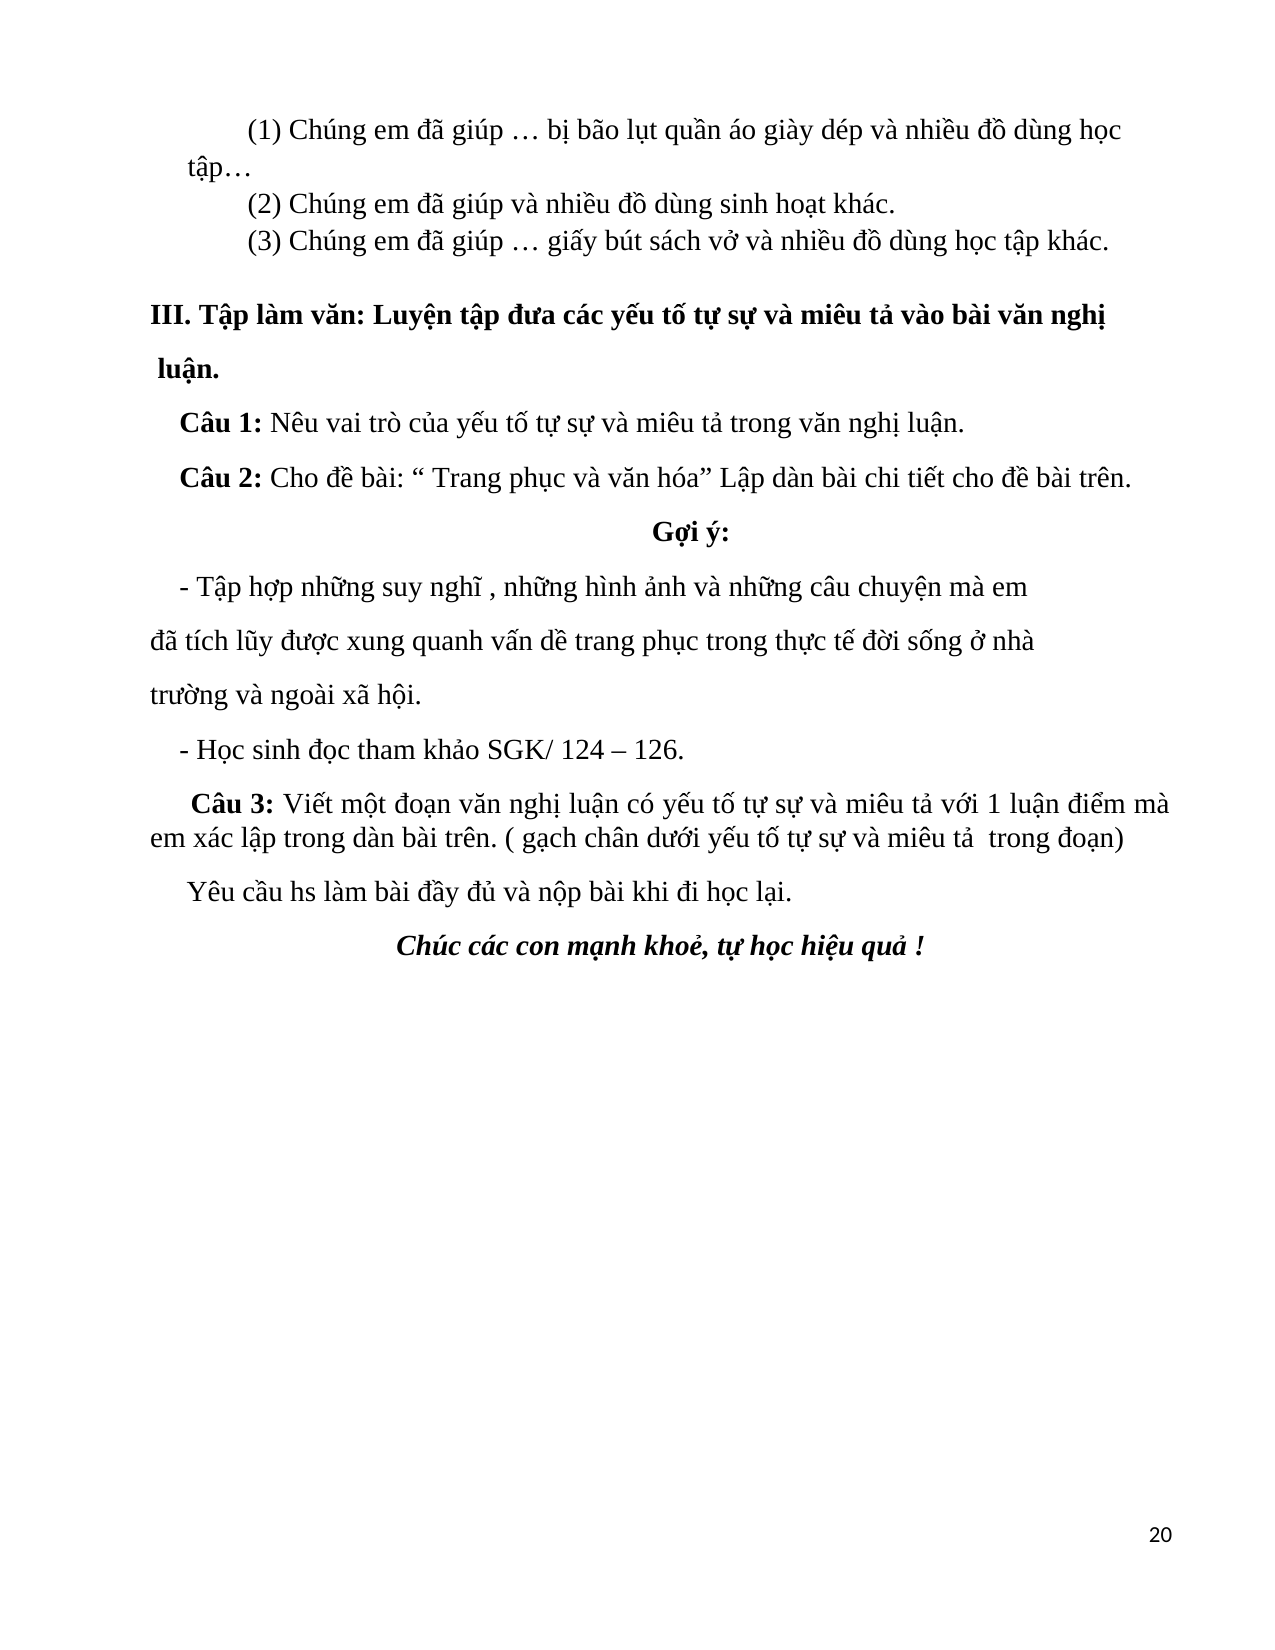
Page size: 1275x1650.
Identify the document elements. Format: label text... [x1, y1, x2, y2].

text III. Tập làm văn: Luyện tập đưa các yếu tố tự sự và miêu tả vào bài văn nghị [90, 297, 1232, 330]
text Chúc các con mạnh khoẻ, tự học hiệu quả ! [150, 928, 1172, 962]
text - Tập hợp những suy nghĩ , những hình ảnh và những câu chuyện mà em [150, 569, 1232, 602]
text Câu 3: Viết một đoạn văn nghị luận có yếu tố tự sự và miêu tả với 1 luận điểm mà em xác lập trong dàn bài trên. ( gạch chân dưới yếu tố tự sự và miêu tả trong đoạn) [150, 786, 1172, 853]
text Gợi ý: [90, 514, 1232, 548]
text (3) Chúng em đã giúp … giấy bút sách vở và nhiều đồ dùng học tập khác. [187, 223, 1172, 257]
text Yêu cầu hs làm bài đầy đủ và nộp bài khi đi học lại. [90, 874, 1232, 908]
text trường và ngoài xã hội. [150, 677, 1232, 711]
text (2) Chúng em đã giúp và nhiều đồ dùng sinh hoạt khác. [187, 186, 1172, 220]
text đã tích lũy được xung quanh vấn dề trang phục trong thực tế đời sống ở nhà [150, 623, 1232, 657]
text Câu 2: Cho đề bài: “ Trang phục và văn hóa” Lập dàn bài chi tiết cho đề bài trên. [90, 460, 1172, 493]
text luận. [150, 351, 1232, 385]
text Câu 1: Nêu vai trò của yếu tố tự sự và miêu tả trong văn nghị luận. [90, 406, 1172, 439]
text - Học sinh đọc tham khảo SGK/ 124 – 126. [90, 732, 1232, 765]
text (1) Chúng em đã giúp … bị bão lụt quần áo giày dép và nhiều đồ dùng học tập… [187, 112, 1172, 183]
